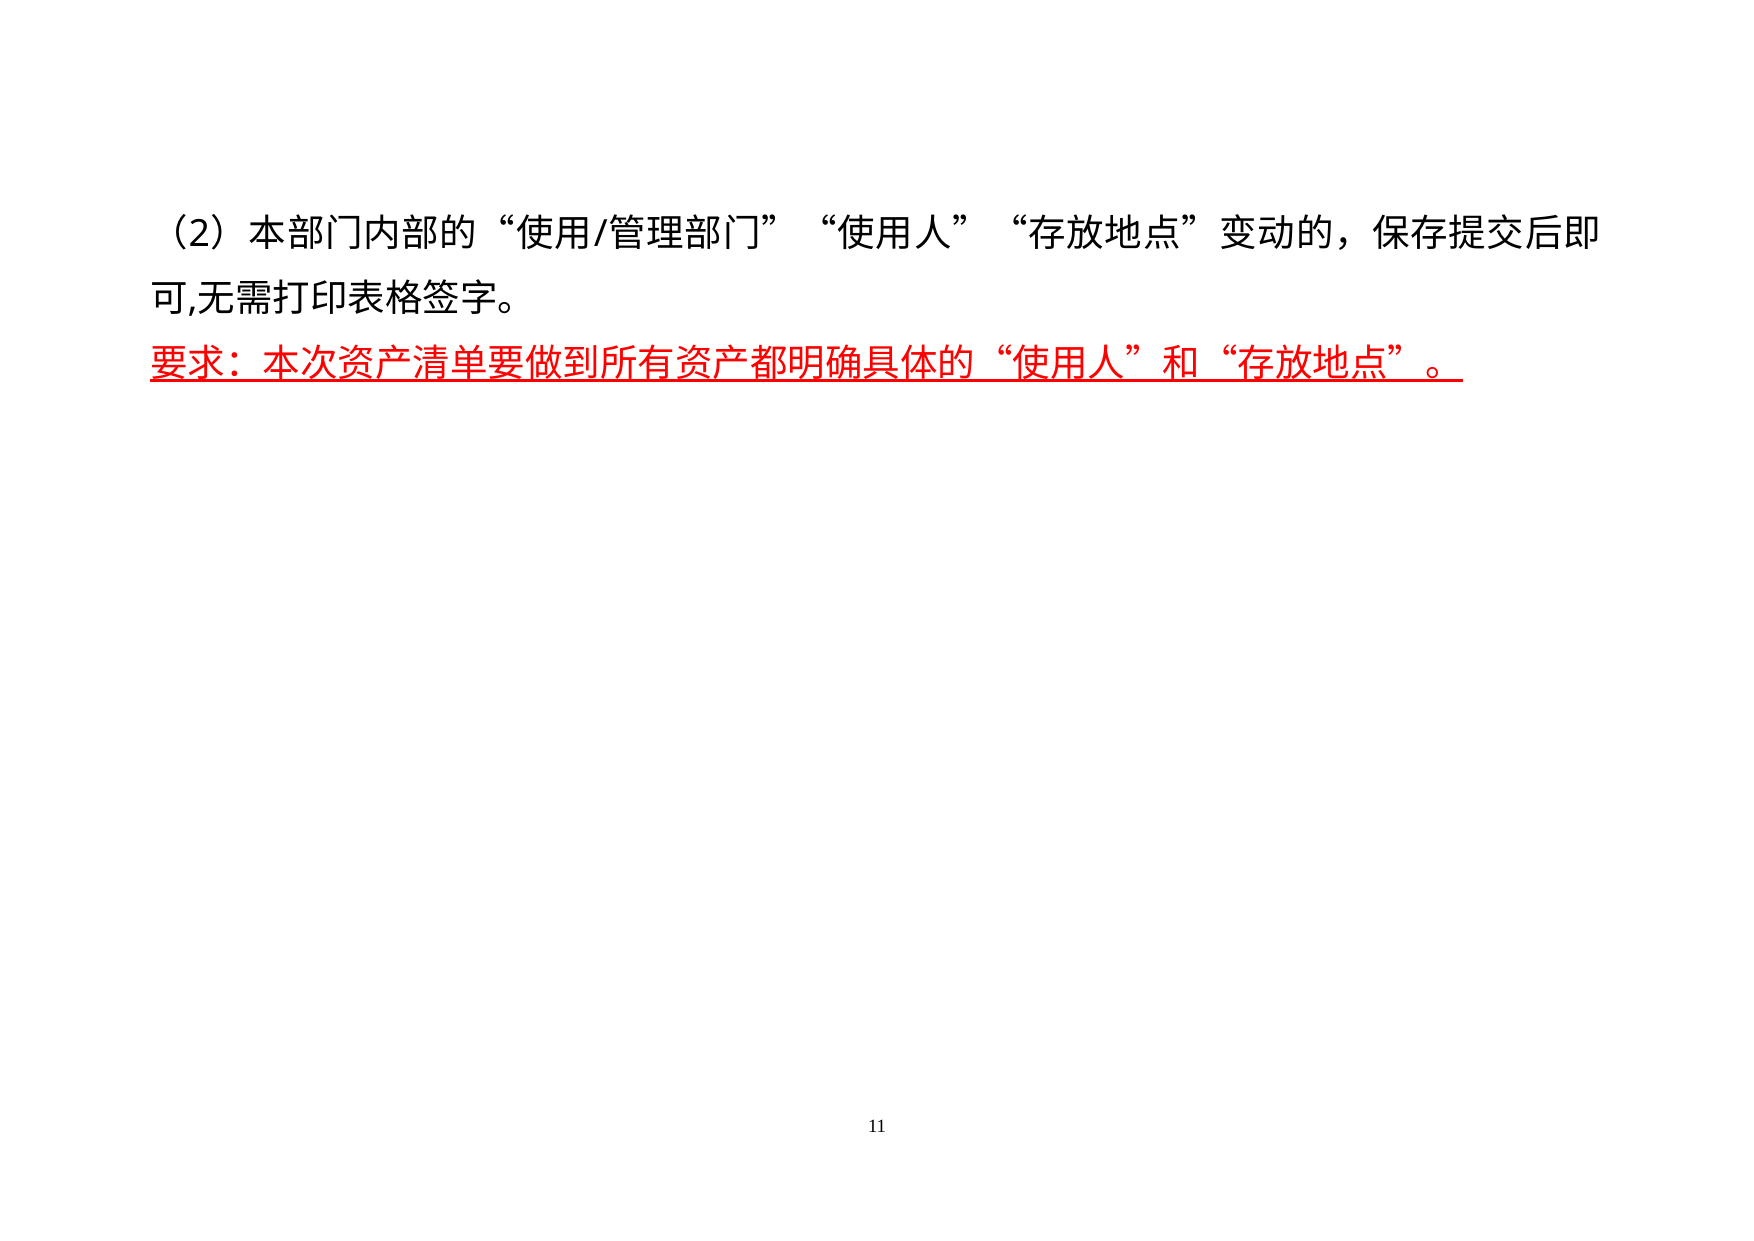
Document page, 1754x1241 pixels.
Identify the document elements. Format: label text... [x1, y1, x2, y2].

text 要求：本次资产清单要做到所有资产都明确具体的“使用人”和“存放地点”。 [150, 328, 1604, 393]
text （2）本部门内部的“使用/管理部门”“使用人”“存放地点”变动的，保存提交后即可,无需打印表格签字。 [150, 198, 1604, 328]
